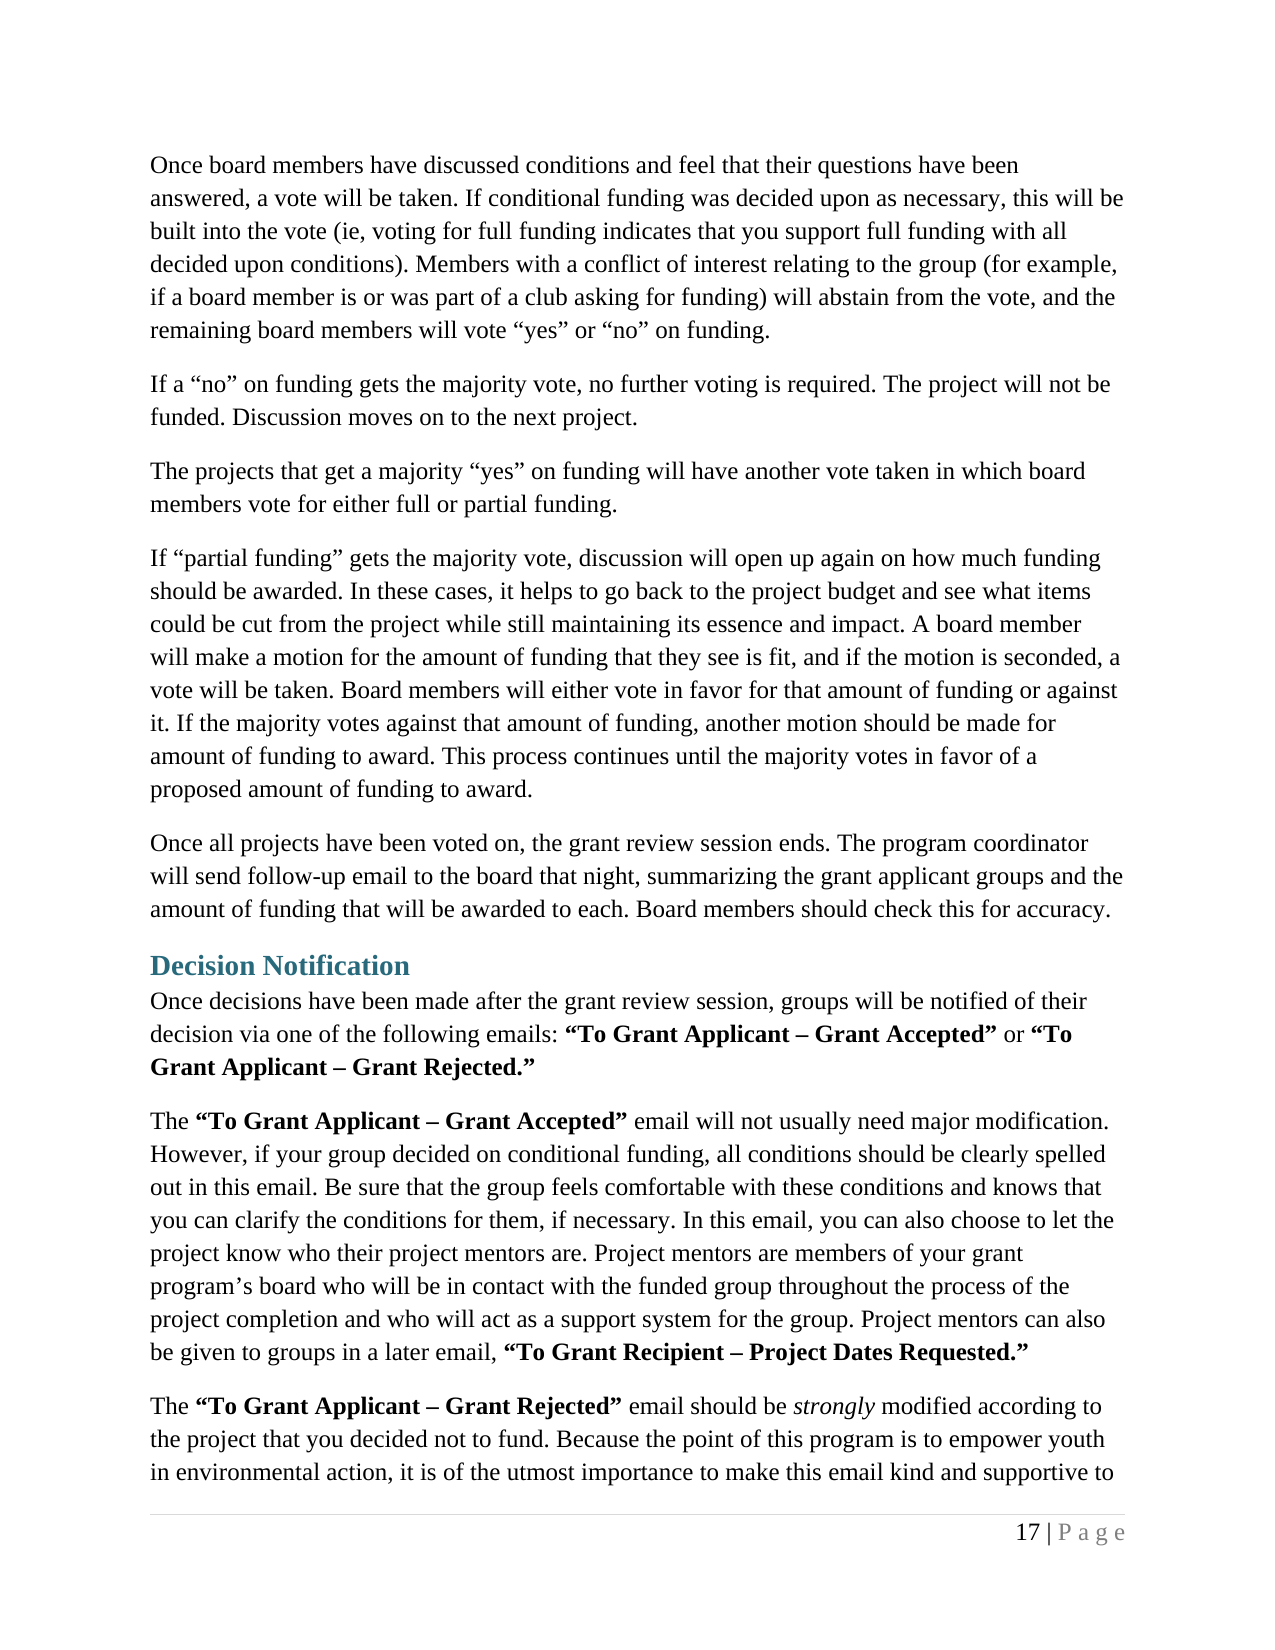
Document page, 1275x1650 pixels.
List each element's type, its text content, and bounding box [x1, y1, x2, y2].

text The “To Grant Applicant – Grant Accepted” email will not usually need major modification. However, if your group decided on conditional funding, all conditions should be clearly spelled out in this email. Be sure that the group feels comfortable with these conditions and knows that you can clarify the conditions for them, if necessary. In this email, you can also choose to let the project know who their project mentors are. Project mentors are members of your grant program’s board who will be in contact with the funded group throughout the process of the project completion and who will act as a support system for the group. Project mentors can also be given to groups in a later email, “To Grant Recipient – Project Dates Requested.” [150, 1106, 1125, 1366]
text The projects that get a majority “yes” on funding will have another vote taken in which board members vote for either full or partial funding. [150, 456, 1125, 518]
text Once board members have discussed conditions and feel that their questions have been answered, a vote will be taken. If conditional funding was decided upon as necessary, this will be built into the vote (ie, voting for full funding indicates that you support full funding with all decided upon conditions). Members with a conflict of interest relating to the group (for example, if a board member is or was part of a club asking for funding) will abstain from the vote, and the remaining board members will vote “yes” or “no” on funding. [150, 150, 1125, 344]
text Once decisions have been made after the grant review session, groups will be notified of their decision via one of the following emails: “To Grant Applicant – Grant Accepted” or “To Grant Applicant – Grant Rejected.” [150, 986, 1125, 1081]
text If “partial funding” gets the majority vote, discussion will open up again on how much funding should be awarded. In these cases, it helps to go back to the project budget and see what items could be cut from the project while still maintaining its essence and impact. A board member will make a motion for the amount of funding that they see is fit, and if the motion is seconded, a vote will be taken. Board members will either vote in favor for that amount of funding or against it. If the majority votes against that amount of funding, another motion should be made for amount of funding to award. This process continues until the majority votes in favor of a proposed amount of funding to award. [150, 543, 1125, 803]
text If a “no” on funding gets the majority vote, no further voting is required. The project will not be funded. Discussion moves on to the next project. [150, 369, 1125, 431]
subtitle Decision Notification [150, 948, 1125, 981]
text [150, 1391, 1125, 1486]
text Once all projects have been voted on, the grant review session ends. The program coordinator will send follow-up email to the board that night, summarizing the grant applicant groups and the amount of funding that will be awarded to each. Board members should check this for accuracy. [150, 828, 1125, 922]
